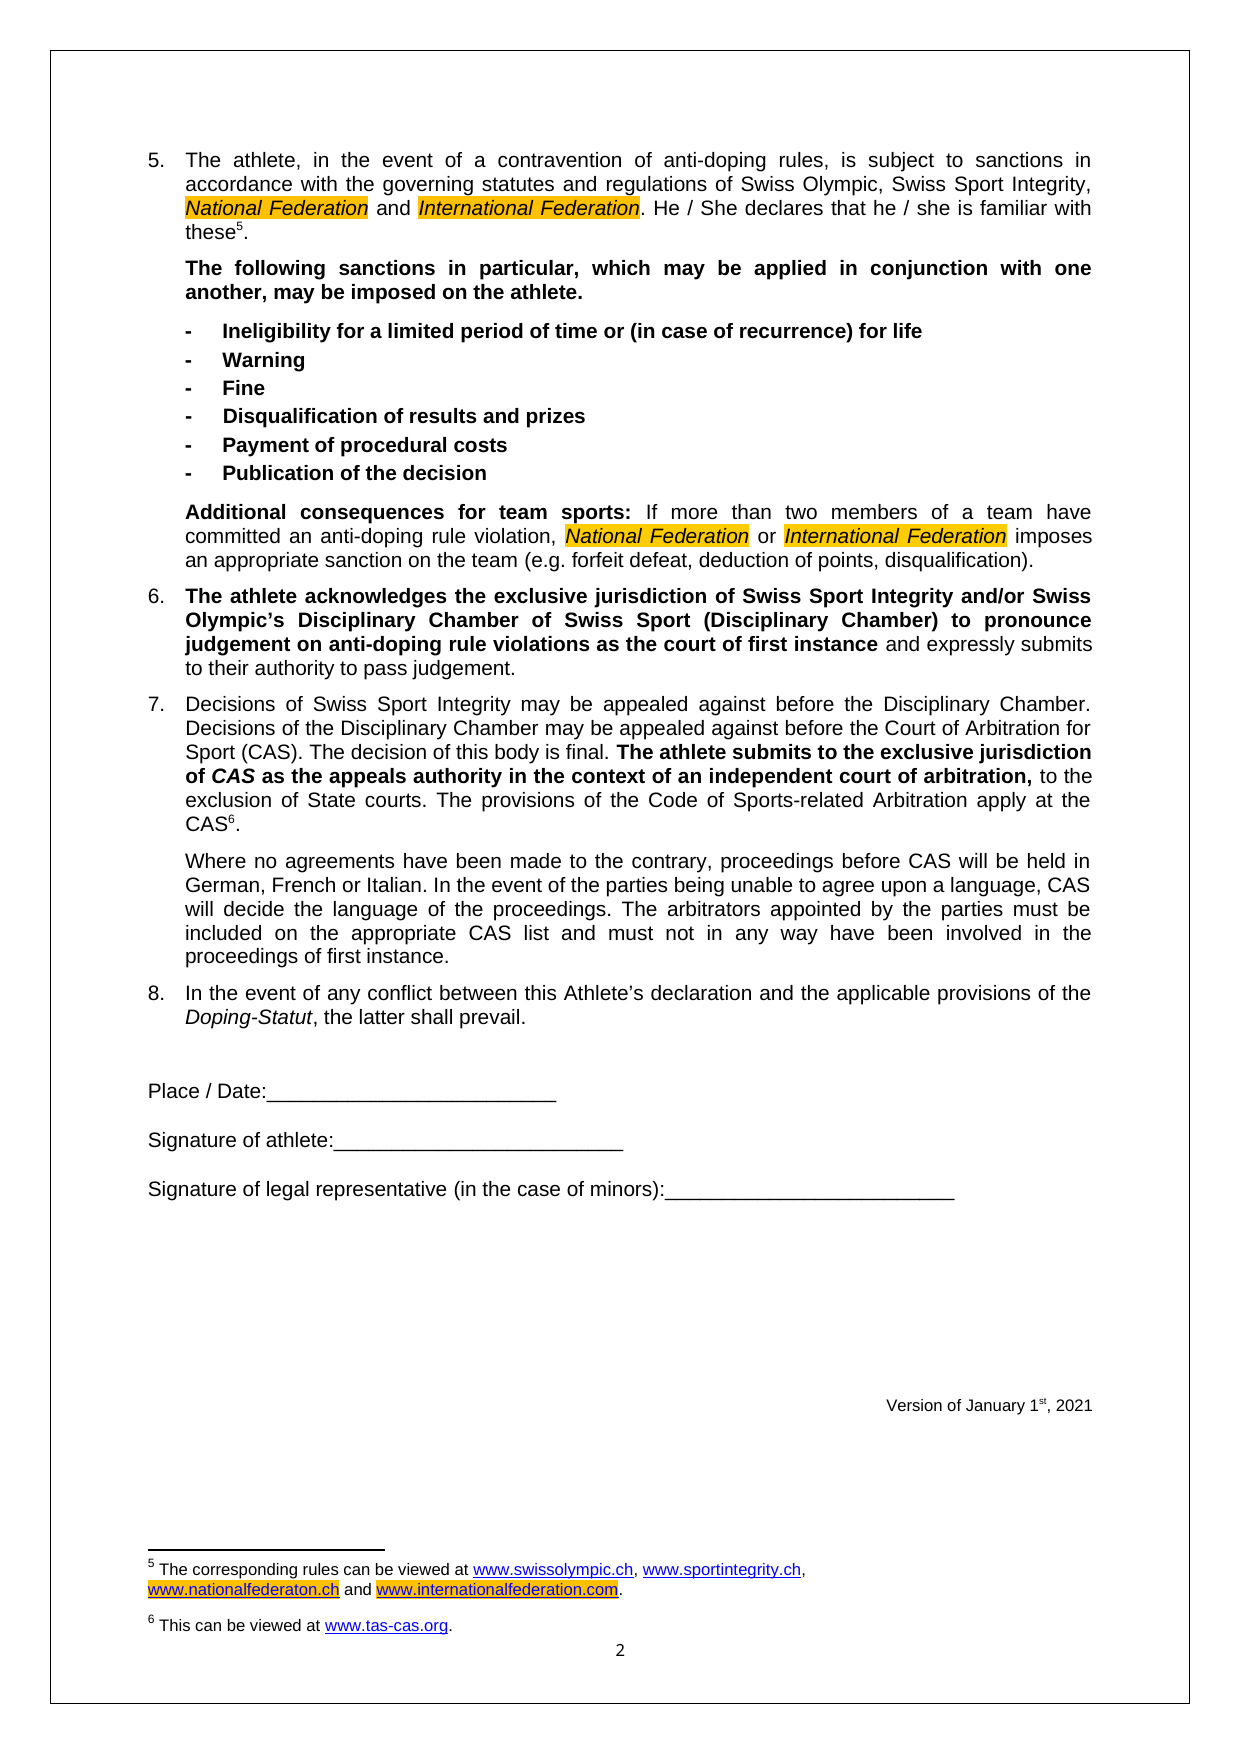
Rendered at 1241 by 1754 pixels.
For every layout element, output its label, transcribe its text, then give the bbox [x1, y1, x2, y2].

list Decisions of Swiss Sport Integrity may be appealed against before the Disciplinary Chamber. Decisions of the Disciplinary Chamber may be appealed against before the Court of Arbitration for Sport (CAS). The decision of this body is final. The athlete submits to the exclusive jurisdiction of CAS as the appeals authority in the context of an independent court of arbitration, to the exclusion of State courts. The provisions of the Code of Sports-related Arbitration apply at the CAS. [148, 692, 1093, 836]
list In the event of any conflict between this Athlete’s declaration and the applicable provisions of the Doping-Statut, the latter shall prevail. [148, 981, 1093, 1029]
list Payment of procedural costs [185, 430, 1093, 458]
list Fine [185, 373, 1093, 402]
list The athlete acknowledges the exclusive jurisdiction of Swiss Sport Integrity and/or Swiss Olympic’s Disciplinary Chamber of Swiss Sport (Disciplinary Chamber) to pronounce judgement on anti-doping rule violations as the court of first instance and expressly submits to their authority to pass judgement. [148, 584, 1093, 680]
list Warning [185, 345, 1093, 373]
text The following sanctions in particular, which may be applied in conjunction with one another, may be imposed on the athlete. [185, 256, 1093, 304]
text Place / Date:_________________________ [148, 1079, 1093, 1103]
text Version of January 1st, 2021 [148, 1395, 1093, 1414]
text Additional consequences for team sports: If more than two members of a team have committed an anti-doping rule violation, National Federation or International Federation imposes an appropriate sanction on the team (e.g. forfeit defeat, deduction of points, disqualification). [185, 499, 1093, 571]
list Ineligibility for a limited period of time or (in case of recurrence) for life [185, 316, 1093, 345]
text Signature of athlete:_________________________ [148, 1128, 1093, 1152]
list Publication of the decision [185, 458, 1093, 487]
list The athlete, in the event of a contravention of anti-doping rules, is subject to sanctions in accordance with the governing statutes and regulations of Swiss Olympic, Swiss Sport Integrity, National Federation and International Federation. He / She declares that he / she is familiar with these. [148, 148, 1093, 243]
text Where no agreements have been made to the contrary, proceedings before CAS will be held in German, French or Italian. In the event of the parties being unable to agree upon a language, CAS will decide the language of the proceedings. The arbitrators appointed by the parties must be included on the appropriate CAS list and must not in any way have been involved in the proceedings of first instance. [185, 848, 1093, 968]
text Signature of legal representative (in the case of minors):_________________________ [148, 1177, 1093, 1201]
list Disqualification of results and prizes [185, 402, 1093, 430]
